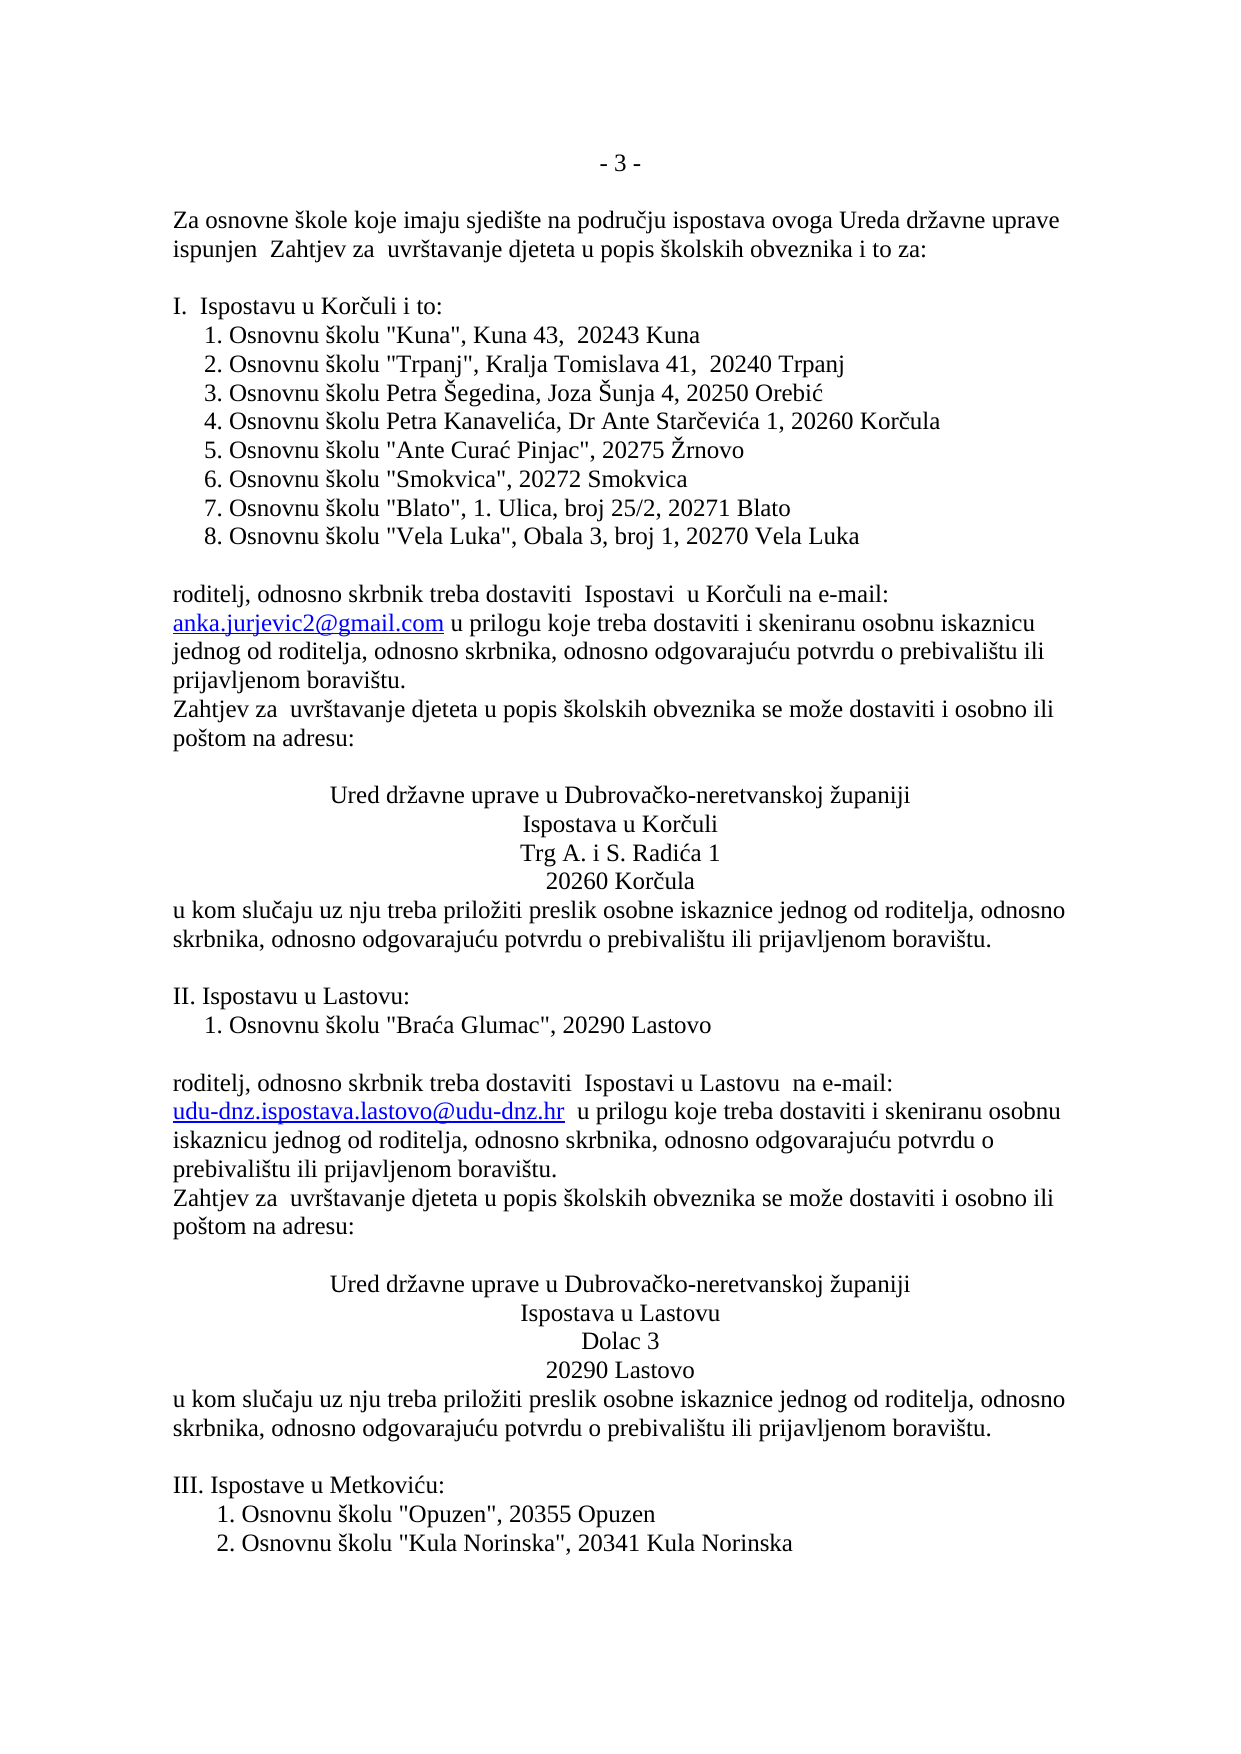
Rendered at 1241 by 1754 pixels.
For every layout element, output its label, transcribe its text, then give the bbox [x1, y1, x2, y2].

text Ispostava u Korčuli [148, 809, 1093, 838]
text 2. Osnovnu školu "Kula Norinska", 20341 Kula Norinska [148, 1528, 1093, 1556]
text Zahtjev za uvrštavanje djeteta u popis školskih obveznika se može dostaviti i osobno ili [148, 694, 1093, 723]
text 1. Osnovnu školu "Braća Glumac", 20290 Lastovo [148, 1010, 1093, 1039]
text poštom na adresu: [148, 723, 1093, 751]
text prebivalištu ili prijavljenom boravištu. [148, 1154, 1093, 1183]
text u kom slučaju uz nju treba priložiti preslik osobne iskaznice jednog od roditelja, odnosno [148, 1384, 1093, 1413]
text Zahtjev za uvrštavanje djeteta u popis školskih obveznika se može dostaviti i osobno ili [148, 1183, 1093, 1211]
text Za osnovne škole koje imaju sjedište na području ispostava ovoga Ureda državne uprave [148, 205, 1093, 234]
text 1. Osnovnu školu "Opuzen", 20355 Opuzen [148, 1499, 1093, 1528]
text prijavljenom boravištu. [148, 665, 1093, 694]
text 2. Osnovnu školu "Trpanj", Kralja Tomislava 41, 20240 Trpanj [148, 349, 1093, 378]
text 1. Osnovnu školu "Kuna", Kuna 43, 20243 Kuna [148, 320, 1093, 349]
text Ispostava u Lastovu [148, 1298, 1093, 1326]
text 20260 Korčula [148, 866, 1093, 895]
text poštom na adresu: [148, 1211, 1093, 1240]
text skrbnika, odnosno odgovarajuću potvrdu o prebivalištu ili prijavljenom boravištu. [148, 924, 1093, 953]
text 3. Osnovnu školu Petra Šegedina, Joza Šunja 4, 20250 Orebić [148, 378, 1093, 406]
text 5. Osnovnu školu "Ante Curać Pinjac", 20275 Žrnovo [148, 435, 1093, 464]
text udu-dnz.ispostava.lastovo@udu-dnz.hr u prilogu koje treba dostaviti i skeniranu osobnu [148, 1096, 1093, 1125]
text Ured državne uprave u Dubrovačko-neretvanskoj županiji [148, 1269, 1093, 1298]
text ispunjen Zahtjev za uvrštavanje djeteta u popis školskih obveznika i to za: [148, 234, 1093, 263]
text II. Ispostavu u Lastovu: [148, 981, 1093, 1010]
text roditelj, odnosno skrbnik treba dostaviti Ispostavi u Lastovu na e-mail: [148, 1068, 1093, 1096]
text anka.jurjevic2@gmail.com u prilogu koje treba dostaviti i skeniranu osobnu iskaznicu [148, 608, 1093, 636]
text skrbnika, odnosno odgovarajuću potvrdu o prebivalištu ili prijavljenom boravištu. [148, 1413, 1093, 1441]
text u kom slučaju uz nju treba priložiti preslik osobne iskaznice jednog od roditelja, odnosno [148, 895, 1093, 924]
text - 3 - [148, 148, 1093, 176]
text 7. Osnovnu školu "Blato", 1. Ulica, broj 25/2, 20271 Blato [148, 493, 1093, 521]
text Ured državne uprave u Dubrovačko-neretvanskoj županiji [148, 780, 1093, 809]
text iskaznicu jednog od roditelja, odnosno skrbnika, odnosno odgovarajuću potvrdu o [148, 1125, 1093, 1154]
text roditelj, odnosno skrbnik treba dostaviti Ispostavi u Korčuli na e-mail: [148, 579, 1093, 608]
text Dolac 3 [148, 1326, 1093, 1355]
text 20290 Lastovo [148, 1355, 1093, 1384]
text jednog od roditelja, odnosno skrbnika, odnosno odgovarajuću potvrdu o prebivalištu ili [148, 636, 1093, 665]
text III. Ispostave u Metkoviću: [148, 1470, 1093, 1499]
text Trg A. i S. Radića 1 [148, 838, 1093, 866]
text I. Ispostavu u Korčuli i to: [148, 291, 1093, 320]
text 6. Osnovnu školu "Smokvica", 20272 Smokvica [148, 464, 1093, 493]
text 4. Osnovnu školu Petra Kanavelića, Dr Ante Starčevića 1, 20260 Korčula [148, 406, 1093, 435]
text 8. Osnovnu školu "Vela Luka", Obala 3, broj 1, 20270 Vela Luka [148, 521, 1093, 550]
